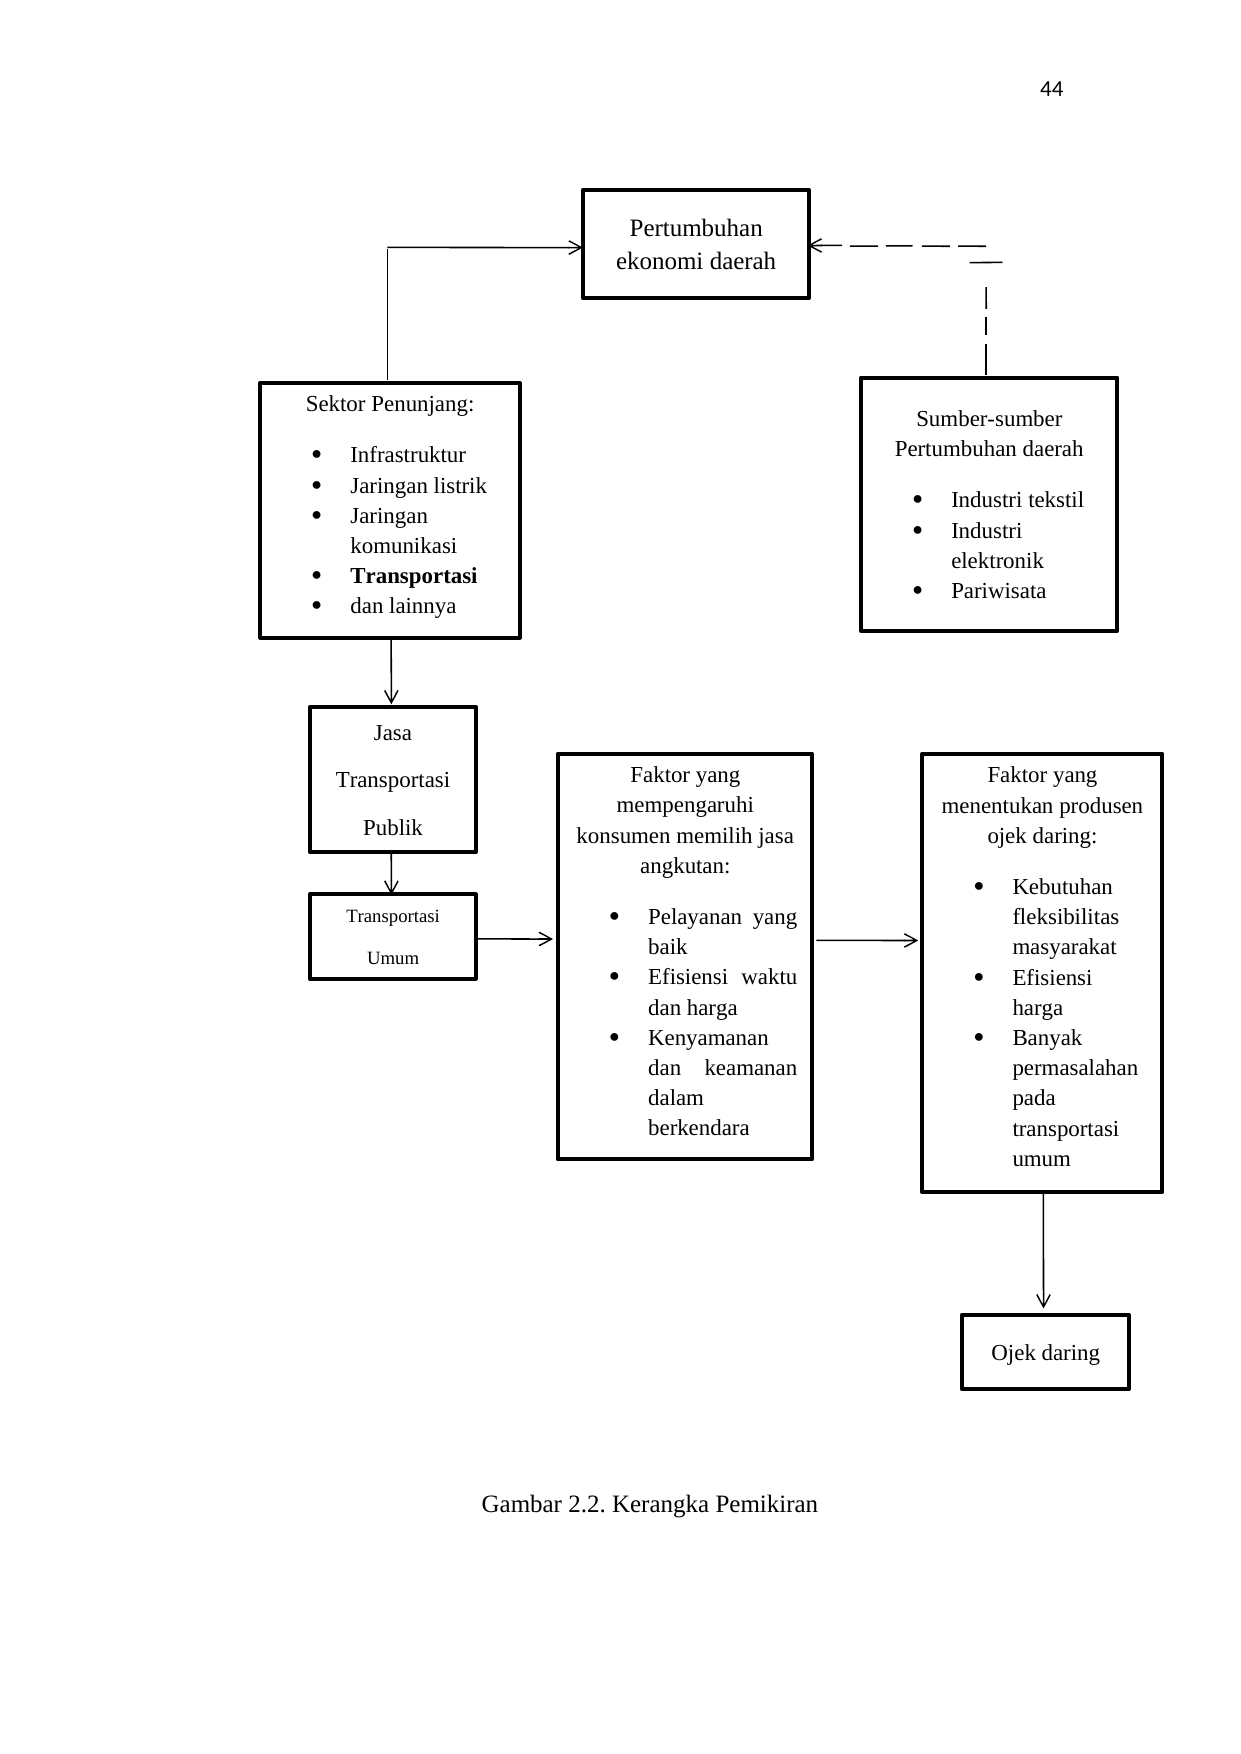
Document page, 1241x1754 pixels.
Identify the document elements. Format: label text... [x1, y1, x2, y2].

text Gambar 2.2. Kerangka Pemikiran [236, 1489, 1063, 1518]
